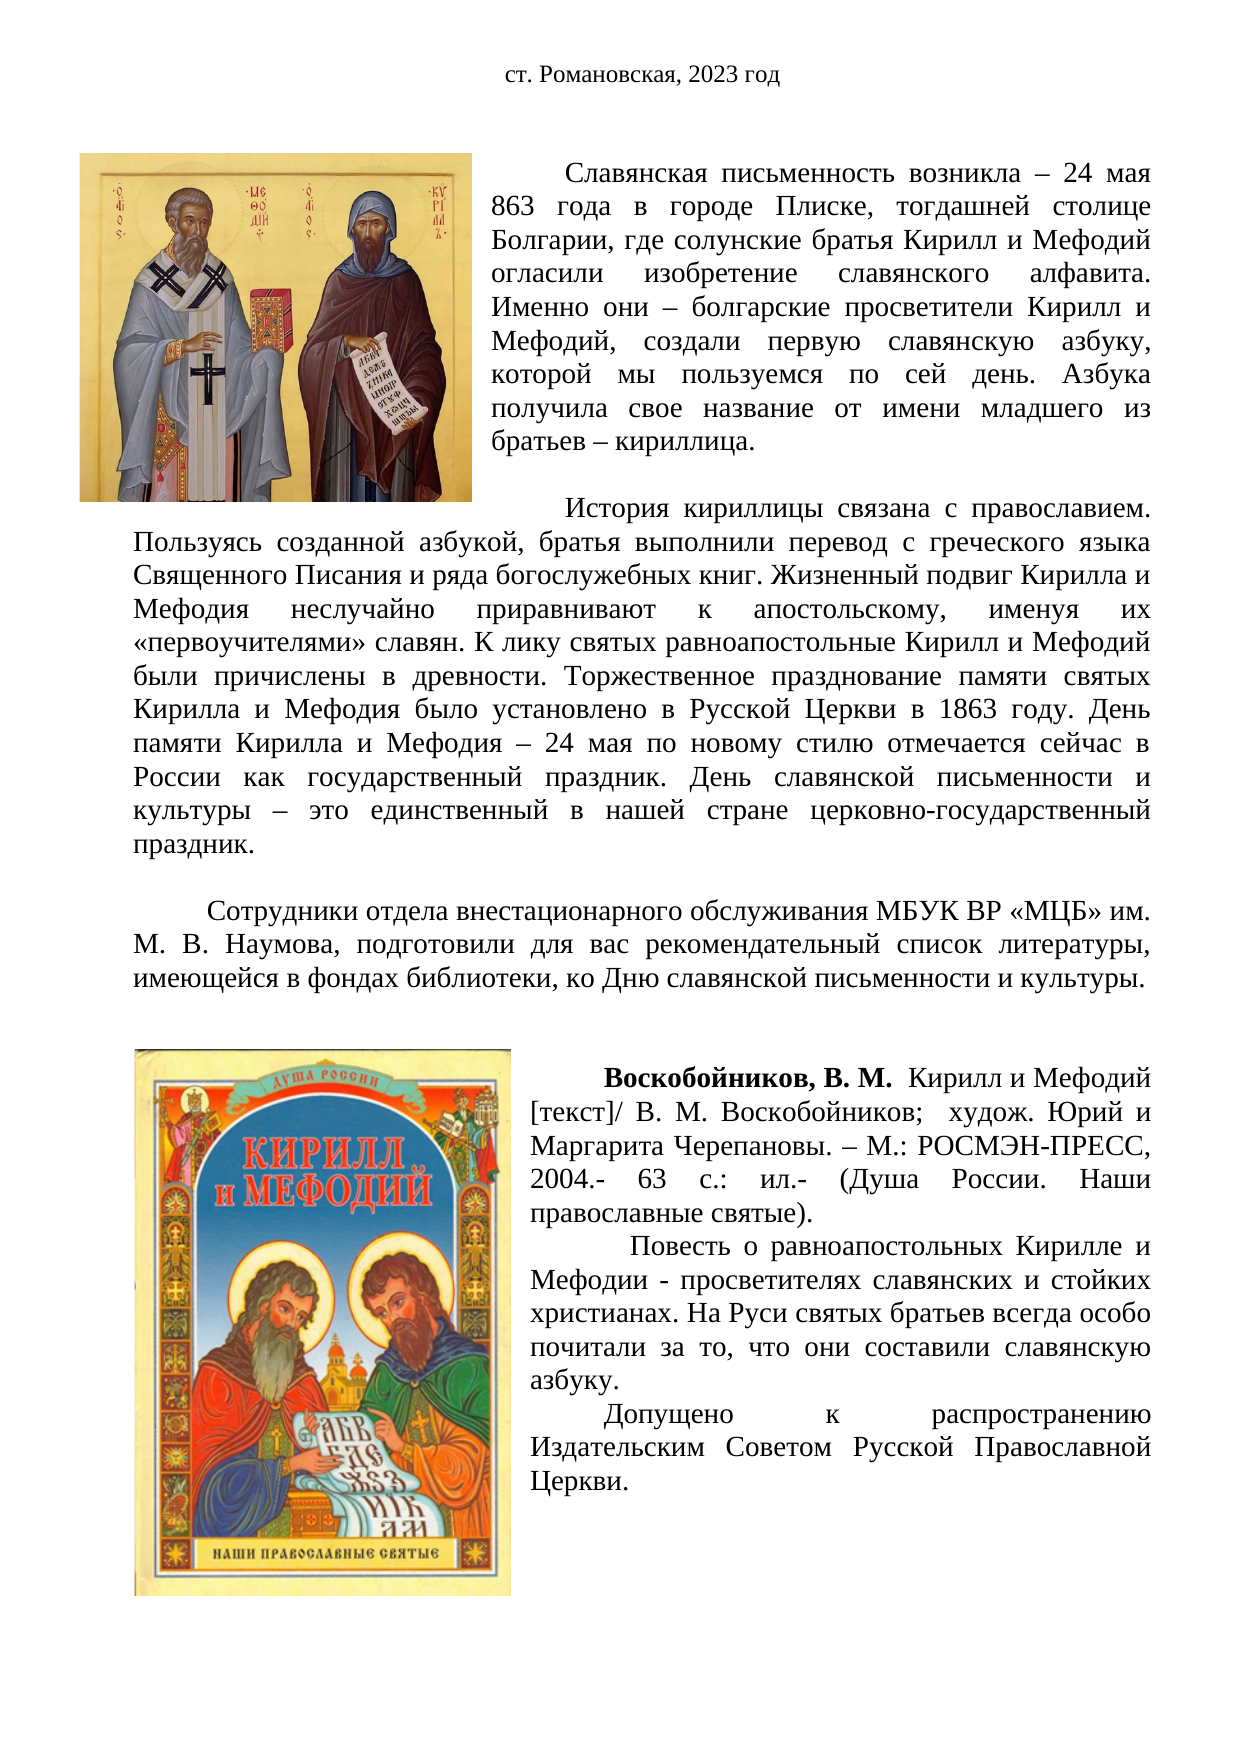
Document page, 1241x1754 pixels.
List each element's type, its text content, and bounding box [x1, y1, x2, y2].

text Славянская письменность возникла – 24 мая 863 года в городе Плиске, тогдашней столице Болгарии, где солунские братья Кирилл и Мефодий огласили изобретение славянского алфавита. Именно они – болгарские просветители Кирилл и Мефодий, создали первую славянскую азбуку, которой мы пользуемся по сей день. Азбука получила свое название от имени младшего из братьев – кириллица. [472, 155, 1152, 457]
text Воскобойников, В. М. Кирилл и Мефодий [текст]/ В. М. Воскобойников; худож. Юрий и Маргарита Черепановы. – М.: РОСМЭН-ПРЕСС, 2004.- 63 с.: ил.- (Душа России. Наши православные святые). [510, 1061, 1152, 1228]
text Сотрудники отдела внестационарного обслуживания МБУК ВР «МЦБ» им. М. В. Наумова, подготовили для вас рекомендательный список литературы, имеющейся в фондах библиотеки, ко Дню славянской письменности и культуры. [133, 893, 1152, 993]
text Повесть о равноапостольных Кирилле и Мефодии - просветителях славянских и стойких христианах. На Руси святых братьев всегда особо почитали за то, что они составили славянскую азбуку. [510, 1228, 1152, 1396]
text История кириллицы связана с православием. Пользуясь созданной азбукой, братья выполнили перевод с греческого языка Священного Писания и ряда богослужебных книг. Жизненный подвиг Кирилла и Мефодия неслучайно приравнивают к апостольскому, именуя их «первоучителями» славян. К лику святых равноапостольные Кирилл и Мефодий были причислены в древности. Торжественное празднование памяти святых Кирилла и Мефодия было установлено в Русской Церкви в 1863 году. День памяти Кирилла и Мефодия – 24 мая по новому стилю отмечается сейчас в России как государственный праздник. День славянской письменности и культуры – это единственный в нашей стране церковно-государственный праздник. [133, 490, 1152, 859]
text Допущено к распространению Издательским Советом Русской Православной Церкви. [510, 1396, 1152, 1497]
text ст. Романовская, 2023 год [133, 59, 1152, 88]
picture [132, 1049, 510, 1592]
picture [78, 153, 472, 500]
